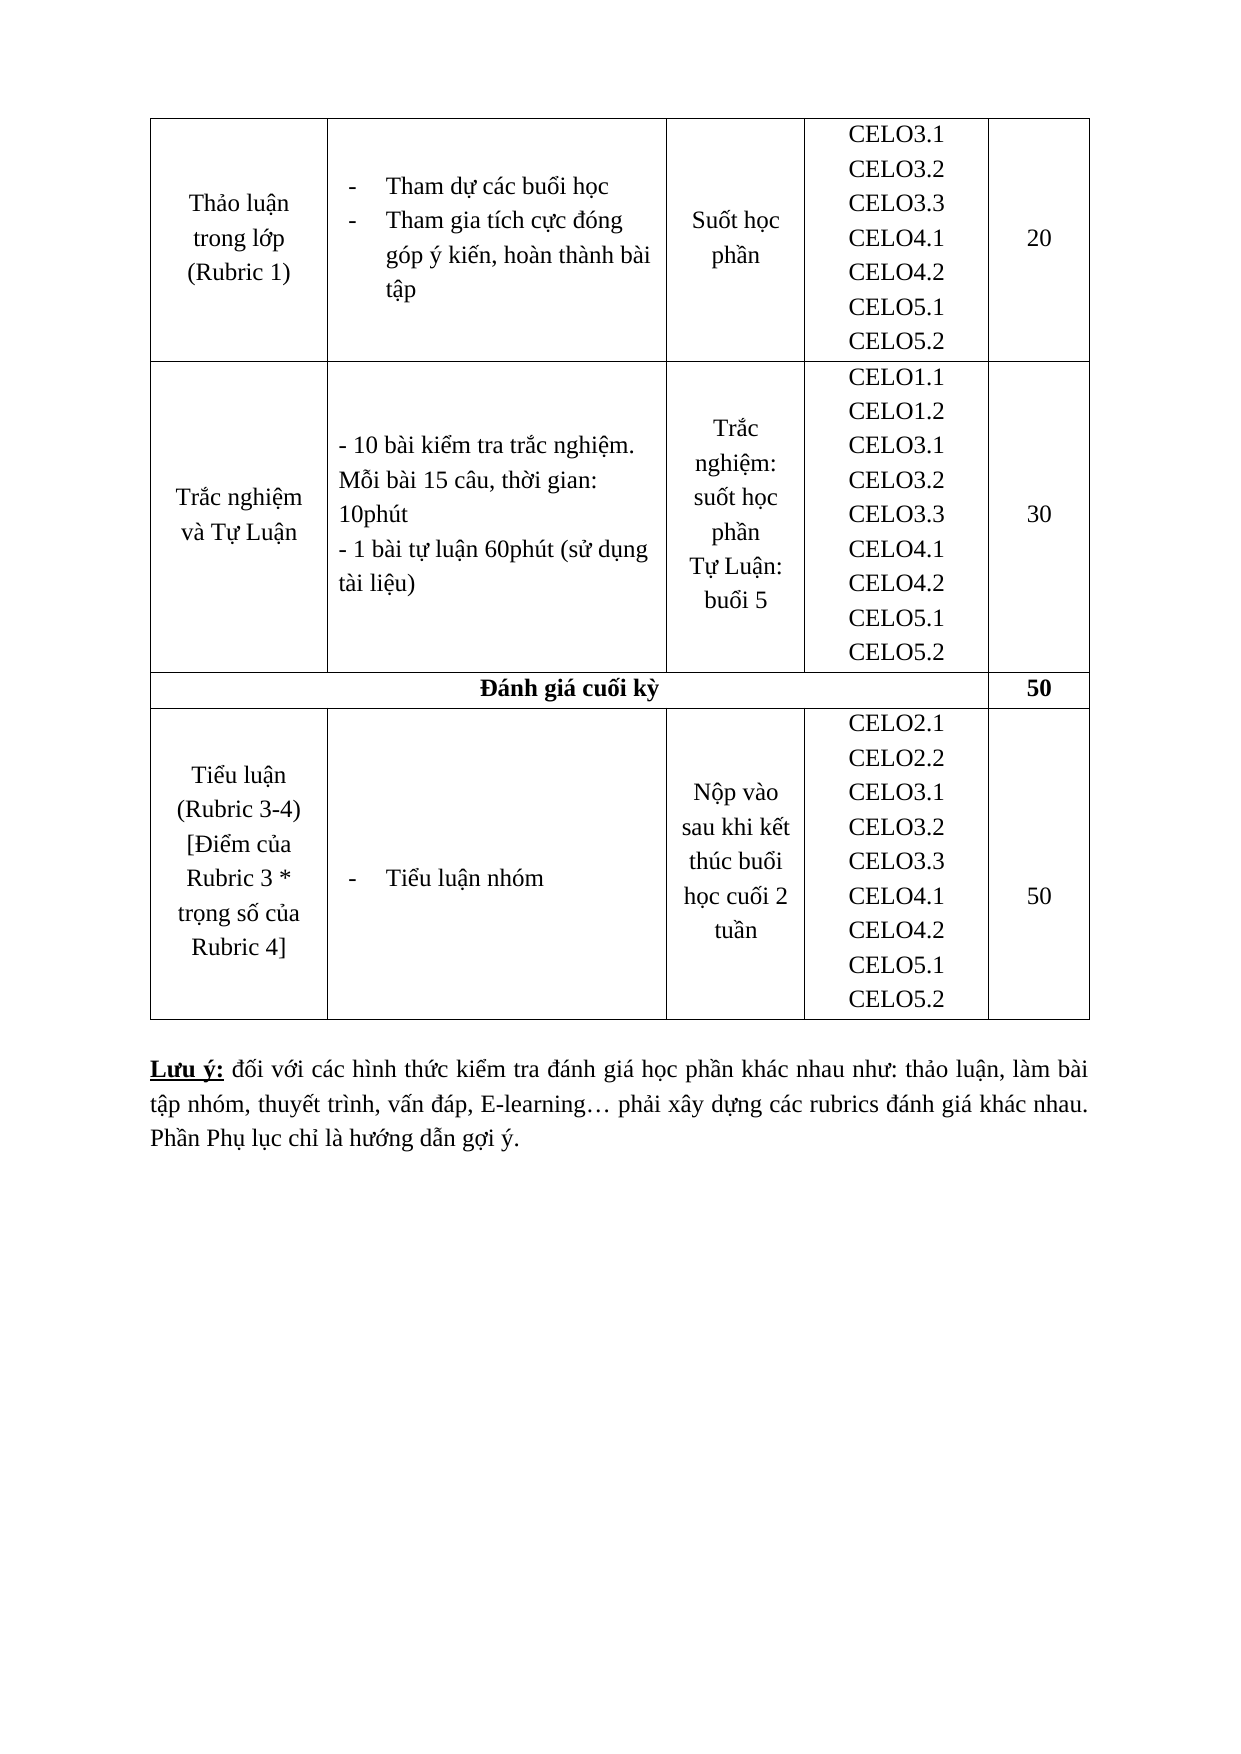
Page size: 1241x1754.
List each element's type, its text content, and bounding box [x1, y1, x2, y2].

table_cell Thảo luận trong lớp (Rubric 1) [151, 119, 327, 361]
table_cell Tiểu luận nhóm [328, 709, 666, 1019]
table_cell 30 [989, 362, 1089, 672]
table_cell 20 [989, 119, 1089, 361]
table_cell CELO3.1 CELO3.2 CELO3.3 CELO4.1 CELO4.2 CELO5.1 CELO5.2 [805, 119, 988, 361]
table_cell Suốt học phần [667, 119, 804, 361]
text Lưu ý: đối với các hình thức kiểm tra đánh giá học phần khác nhau như: thảo luận, làm bài tập nhóm, thuyết trình, vấn đáp, E-learning… phải xây dựng các rubrics đánh giá khác nhau. Phần Phụ lục chỉ là hướng dẫn gợi ý. [150, 1054, 1090, 1152]
table_cell Trắc nghiệm và Tự Luận [151, 362, 327, 672]
table_cell Đánh giá cuối kỳ [151, 673, 988, 707]
table_cell - 10 bài kiểm tra trắc nghiệm. Mỗi bài 15 câu, thời gian: 10phút - 1 bài tự luận 60phút (sử dụng tài liệu) [328, 362, 666, 672]
table_cell CELO2.1 CELO2.2 CELO3.1 CELO3.2 CELO3.3 CELO4.1 CELO4.2 CELO5.1 CELO5.2 [805, 709, 988, 1019]
table_cell 50 [989, 709, 1089, 1019]
table_cell Nộp vào sau khi kết thúc buổi học cuối 2 tuần [667, 709, 804, 1019]
table_cell 50 [989, 673, 1089, 707]
table_cell Tham dự các buổi học Tham gia tích cực đóng góp ý kiến, hoàn thành bài tập [328, 119, 666, 361]
table_cell Tiểu luận (Rubric 3-4) [Điểm của Rubric 3 * trọng số của Rubric 4] [151, 709, 327, 1019]
table_cell CELO1.1 CELO1.2 CELO3.1 CELO3.2 CELO3.3 CELO4.1 CELO4.2 CELO5.1 CELO5.2 [805, 362, 988, 672]
table_cell Trắc nghiệm: suốt học phần Tự Luận: buổi 5 [667, 362, 804, 672]
